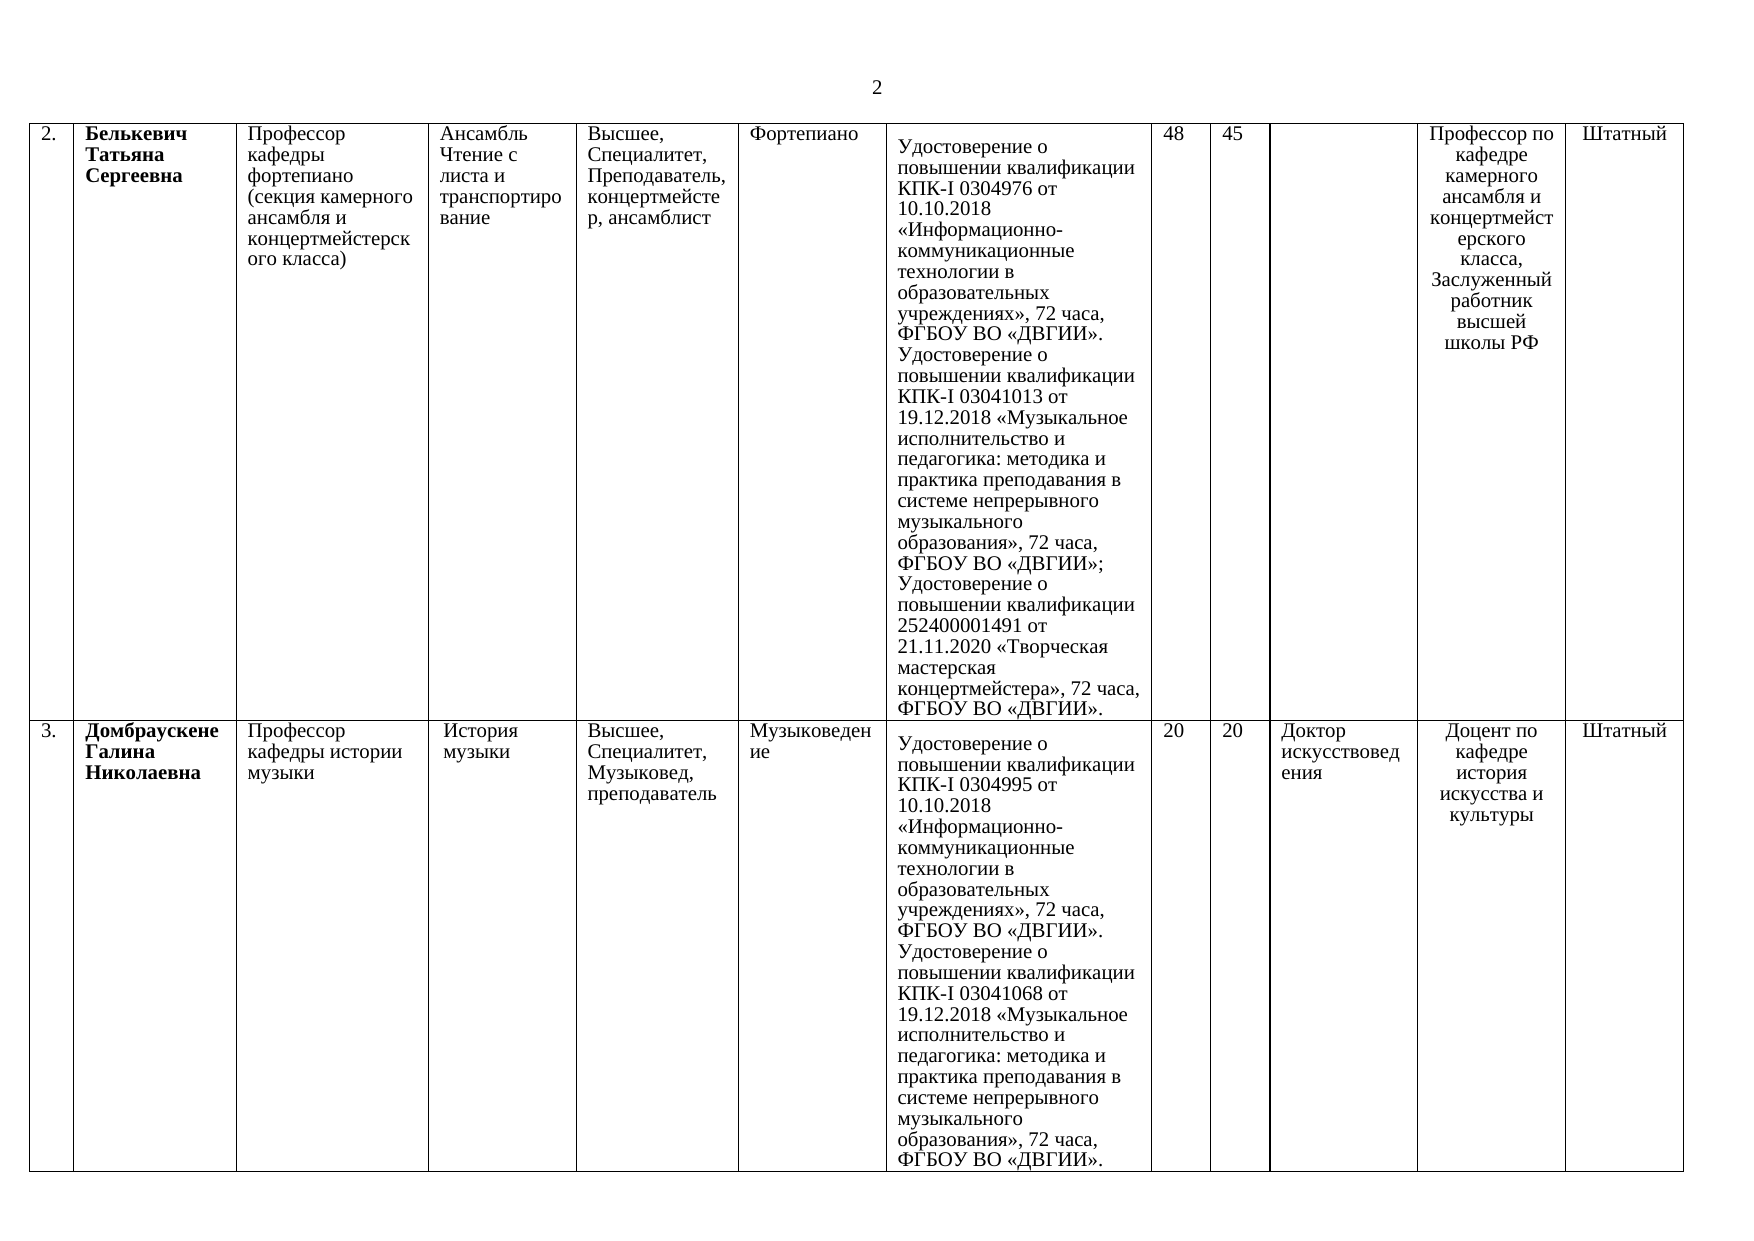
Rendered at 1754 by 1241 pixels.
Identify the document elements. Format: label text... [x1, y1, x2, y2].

table_cell Штатный [1566, 721, 1683, 1171]
table_cell 20 [1152, 721, 1210, 1171]
table_cell [30, 721, 73, 1171]
table_cell Штатный [1566, 124, 1683, 720]
table_cell [30, 124, 73, 720]
table_cell Удостоверение о повышении квалификации КПК-I 0304976 от 10.10.2018 «Информационно-коммуникационные технологии в образовательных учреждениях», 72 часа, ФГБОУ ВО «ДВГИИ». Удостоверение о повышении квалификации КПК-I 03041013 от 19.12.2018 «Музыкальное исполнительство и педагогика: методика и практика преподавания в системе непрерывного музыкального образования», 72 часа, ФГБОУ ВО «ДВГИИ»; Удостоверение о повышении квалификации 252400001491 от 21.11.2020 «Творческая мастерская концертмейстера», 72 часа, ФГБОУ ВО «ДВГИИ». [887, 124, 1151, 720]
table_cell 20 [1211, 721, 1269, 1171]
table_cell Профессор кафедры фортепиано (секция камерного ансамбля и концертмейстерского класса) [237, 124, 428, 720]
table_cell 48 [1152, 124, 1210, 720]
table_cell Ансамбль Чтение с листа и транспортирование [429, 124, 576, 720]
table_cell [887, 721, 1151, 1171]
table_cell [237, 721, 428, 1171]
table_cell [74, 721, 236, 1171]
table_cell Фортепиано [739, 124, 886, 720]
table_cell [577, 721, 738, 1171]
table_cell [1418, 721, 1565, 1171]
table_cell 45 [1211, 124, 1269, 720]
table_cell Высшее, Специалитет, Преподаватель, концертмейстер, ансамблист [577, 124, 738, 720]
table_cell Профессор по кафедре камерного ансамбля и концертмейстерского класса, Заслуженный работник высшей школы РФ [1418, 124, 1565, 720]
table_cell Музыковедение [739, 721, 886, 1171]
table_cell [1271, 721, 1417, 1171]
table_cell [1271, 124, 1417, 720]
table_cell Белькевич Татьяна Сергеевна [74, 124, 236, 720]
table_cell История музыки [429, 721, 576, 1171]
